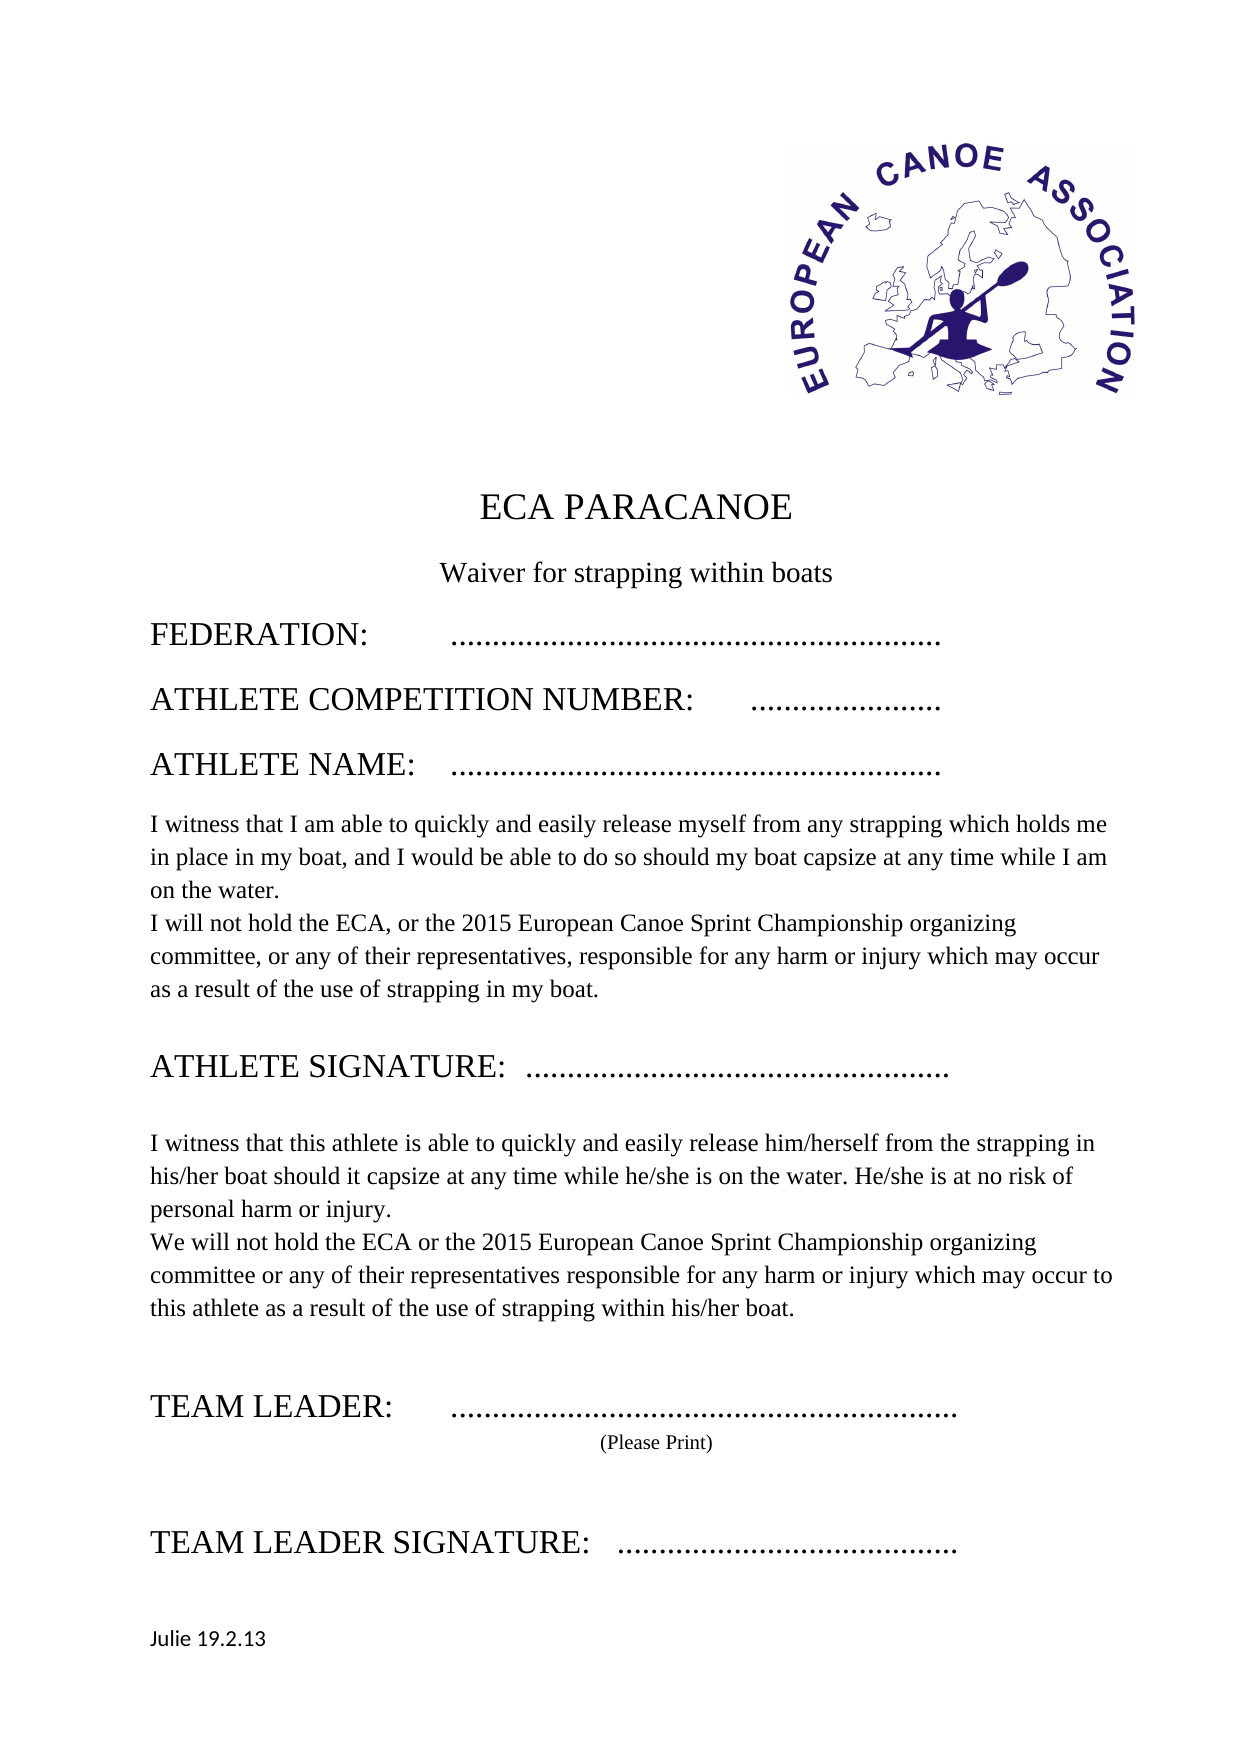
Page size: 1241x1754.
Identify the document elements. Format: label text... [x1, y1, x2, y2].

text I witness that I am able to quickly and easily release myself from any strapping which holds me in place in my boat, and I would be able to do so should my boat capsize at any time while I am on the water. [150, 809, 1122, 904]
text FEDERATION: ........................................................... [150, 614, 1122, 653]
text ECA PARACANOE [150, 485, 1122, 528]
text ATHLETE NAME: ........................................................... [150, 744, 1122, 783]
text We will not hold the ECA or the 2015 European Canoe Sprint Championship organizing committee or any of their representatives responsible for any harm or injury which may occur to this athlete as a result of the use of strapping within his/her boat. [150, 1227, 1122, 1322]
text I witness that this athlete is able to quickly and easily release him/herself from the strapping in his/her boat should it capsize at any time while he/she is on the water. He/she is at no risk of personal harm or injury. [150, 1128, 1122, 1223]
text ATHLETE COMPETITION NUMBER: ....................... [150, 679, 1122, 718]
text (Please Print) [150, 1430, 1122, 1454]
picture [790, 143, 1135, 395]
text I will not hold the ECA, or the 2015 European Canoe Sprint Championship organizing committee, or any of their representatives, responsible for any harm or injury which may occur as a result of the use of strapping in my boat. [150, 908, 1122, 1003]
text TEAM LEADER SIGNATURE: ......................................... [150, 1522, 1122, 1561]
text Waiver for strapping within boats [150, 555, 1122, 589]
text ATHLETE SIGNATURE: ................................................... [150, 1046, 1122, 1084]
text TEAM LEADER: ............................................................. [150, 1386, 1122, 1424]
